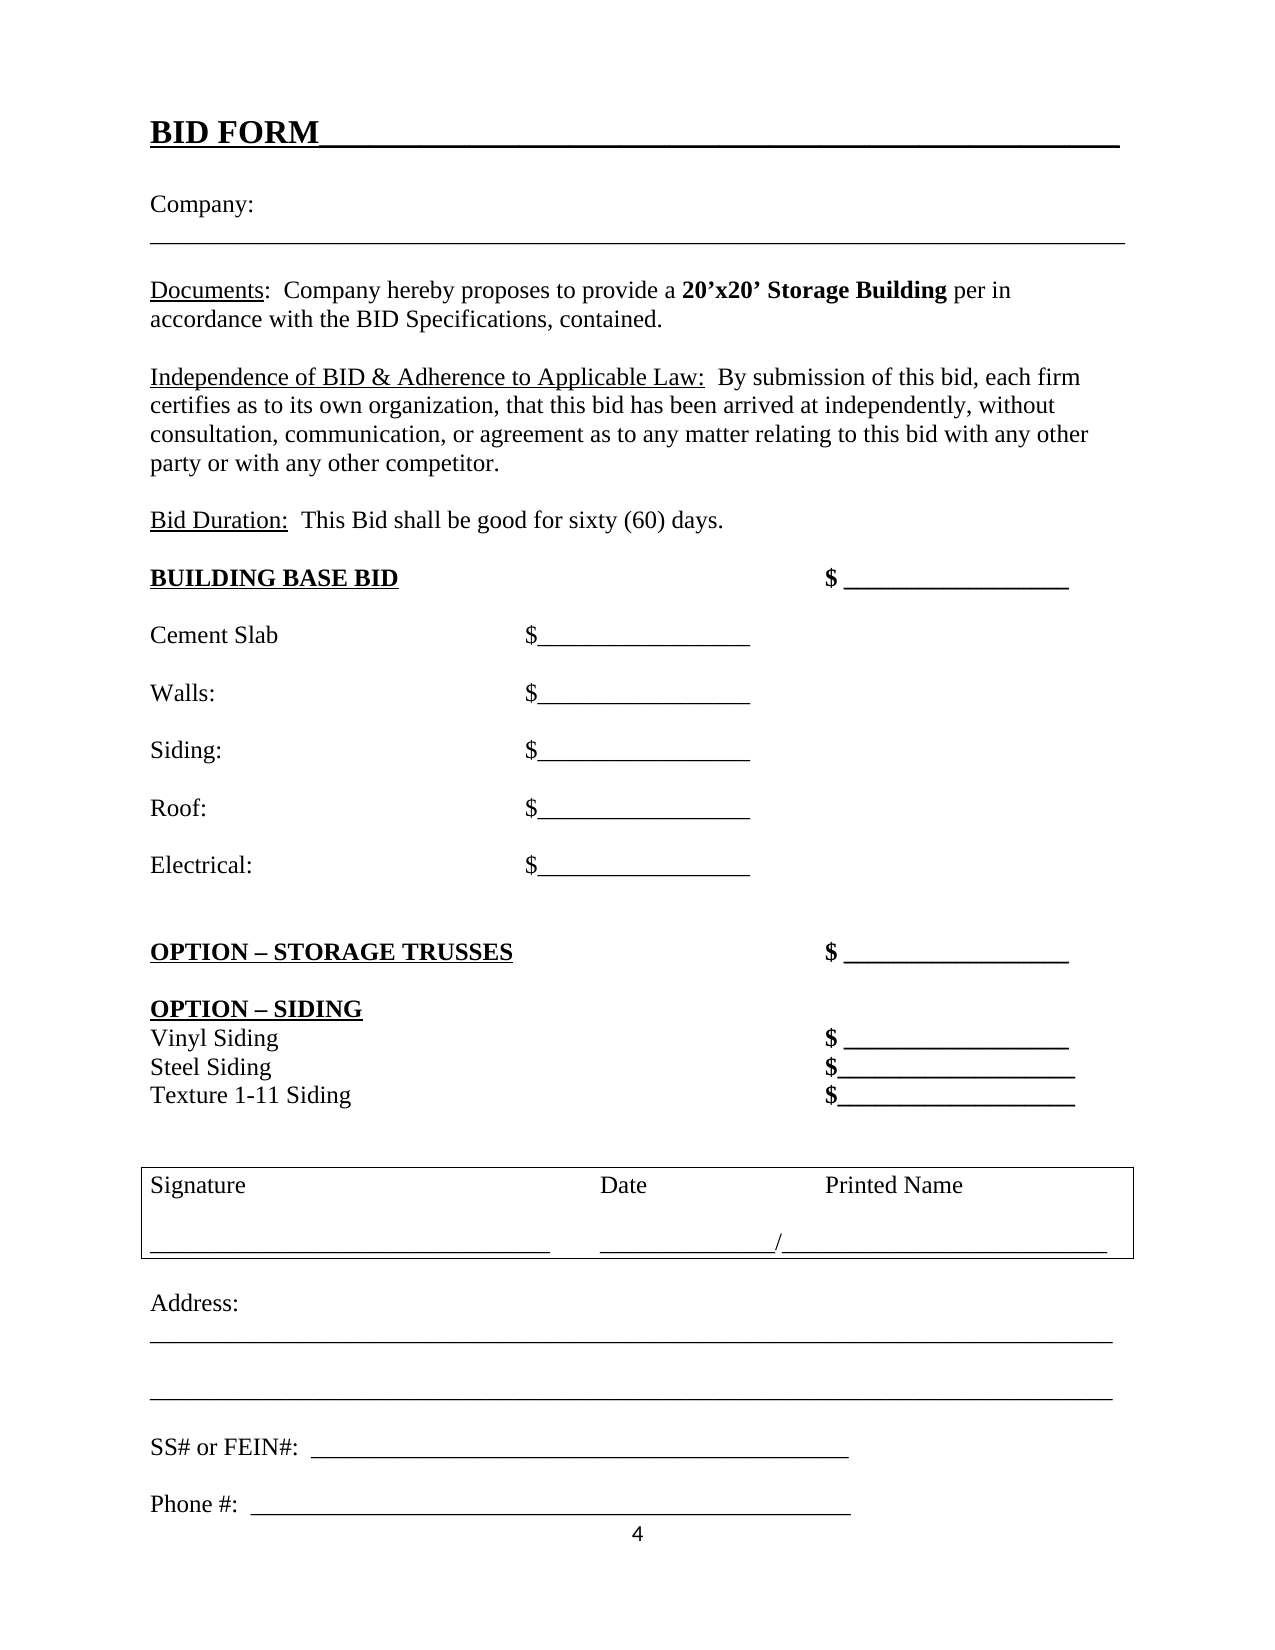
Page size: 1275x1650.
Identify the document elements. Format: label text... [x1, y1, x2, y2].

text Texture 1-11 Siding $___________________ [150, 1080, 1125, 1109]
text Steel Siding $___________________ [150, 1052, 1125, 1080]
text Cement Slab $_________________ [150, 620, 1125, 649]
text _____________________________________________________________________________ [150, 1374, 1125, 1403]
text Siding: $_________________ [150, 735, 1125, 764]
text Vinyl Siding $ __________________ [150, 1023, 1125, 1052]
text Phone #: ________________________________________________ [150, 1489, 1125, 1518]
text Company: ______________________________________________________________________________ [150, 189, 1125, 243]
text OPTION – STORAGE TRUSSES $ __________________ [150, 937, 1125, 965]
text Roof: $_________________ [150, 793, 1125, 822]
text Walls: $_________________ [150, 678, 1125, 707]
text Signature Date Printed Name [142, 1168, 1133, 1198]
text BID FORM________________________________________________ [150, 112, 1125, 151]
text Documents: Company hereby proposes to provide a 20’x20’ Storage Building per in accordance with the BID Specifications, contained. [150, 275, 1125, 333]
text Electrical: $_________________ [150, 850, 1125, 879]
text OPTION – SIDING [150, 994, 1125, 1023]
text SS# or FEIN#: ___________________________________________ [150, 1432, 1125, 1460]
text Independence of BID & Adherence to Applicable Law: By submission of this bid, each firm certifies as to its own organization, that this bid has been arrived at independently, without consultation, communication, or agreement as to any matter relating to this bid with any other party or with any other competitor. [150, 362, 1125, 477]
text Address: _____________________________________________________________________________ [150, 1288, 1125, 1345]
text BUILDING BASE BID $ __________________ [150, 563, 1125, 592]
text ________________________________ ______________/__________________________ [142, 1224, 1133, 1258]
text Bid Duration: This Bid shall be good for sixty (60) days. [150, 505, 1125, 534]
